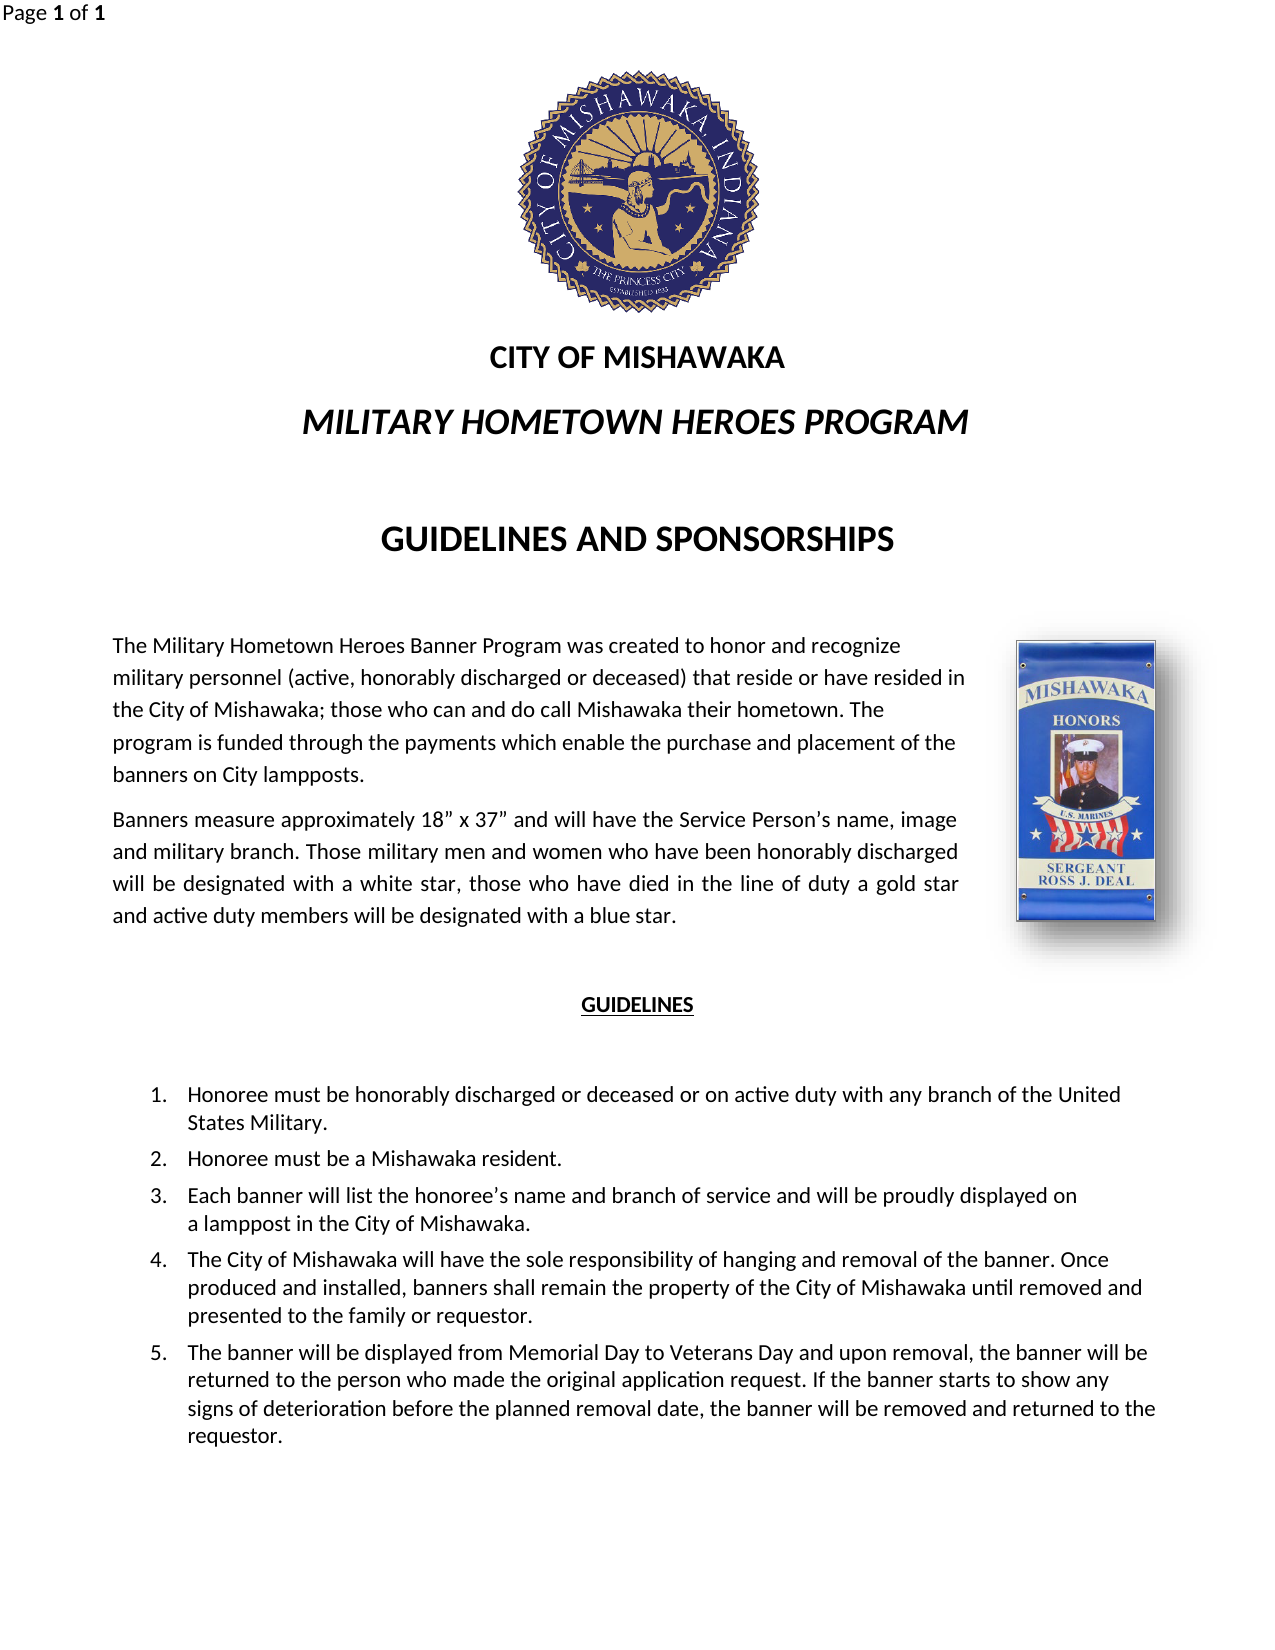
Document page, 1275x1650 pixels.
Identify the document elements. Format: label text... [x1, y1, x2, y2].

list Honoree must be a Mishawaka resident. [150, 1144, 1173, 1172]
text MILITARY HOMETOWN HEROES PROGRAM [102, 398, 1172, 444]
list The banner will be displayed from Memorial Day to Veterans Day and upon removal, the banner will be returned to the person who made the original application request. If the banner starts to show any signs of deterioration before the planned removal date, the banner will be removed and returned to the requestor. [150, 1338, 1160, 1450]
subtitle GUIDELINES [102, 991, 1173, 1019]
text CITY OF MISHAWAKA [102, 336, 1172, 377]
picture [517, 70, 760, 313]
text Banners measure approximately 18” x 37” and will have the Service Person’s name, image and military branch. Those military men and women who have been honorably discharged will be designated with a white star, those who have died in the line of duty a gold star and active duty members will be designated with a blue star. [112, 805, 959, 929]
list Each banner will list the honoree’s name and branch of service and will be proudly displayed on a lamppost in the City of Mishawaka. [150, 1181, 1093, 1237]
text The Military Hometown Heroes Banner Program was created to honor and recognize military personnel (active, honorably discharged or deceased) that reside or have resided in the City of Mishawaka; those who can and do call Mishawaka their hometown. The program is funded through the payments which enable the purchase and placement of the banners on City lampposts. [112, 631, 966, 788]
title GUIDELINES AND SPONSORSHIPS [102, 514, 1173, 560]
list Honoree must be honorably discharged or deceased or on active duty with any branch of the United States Military. [150, 1080, 1121, 1136]
list The City of Mishawaka will have the sole responsibility of hanging and removal of the banner. Once produced and installed, banners shall remain the property of the City of Mishawaka until removed and presented to the family or requestor. [150, 1245, 1143, 1329]
picture [983, 607, 1221, 987]
